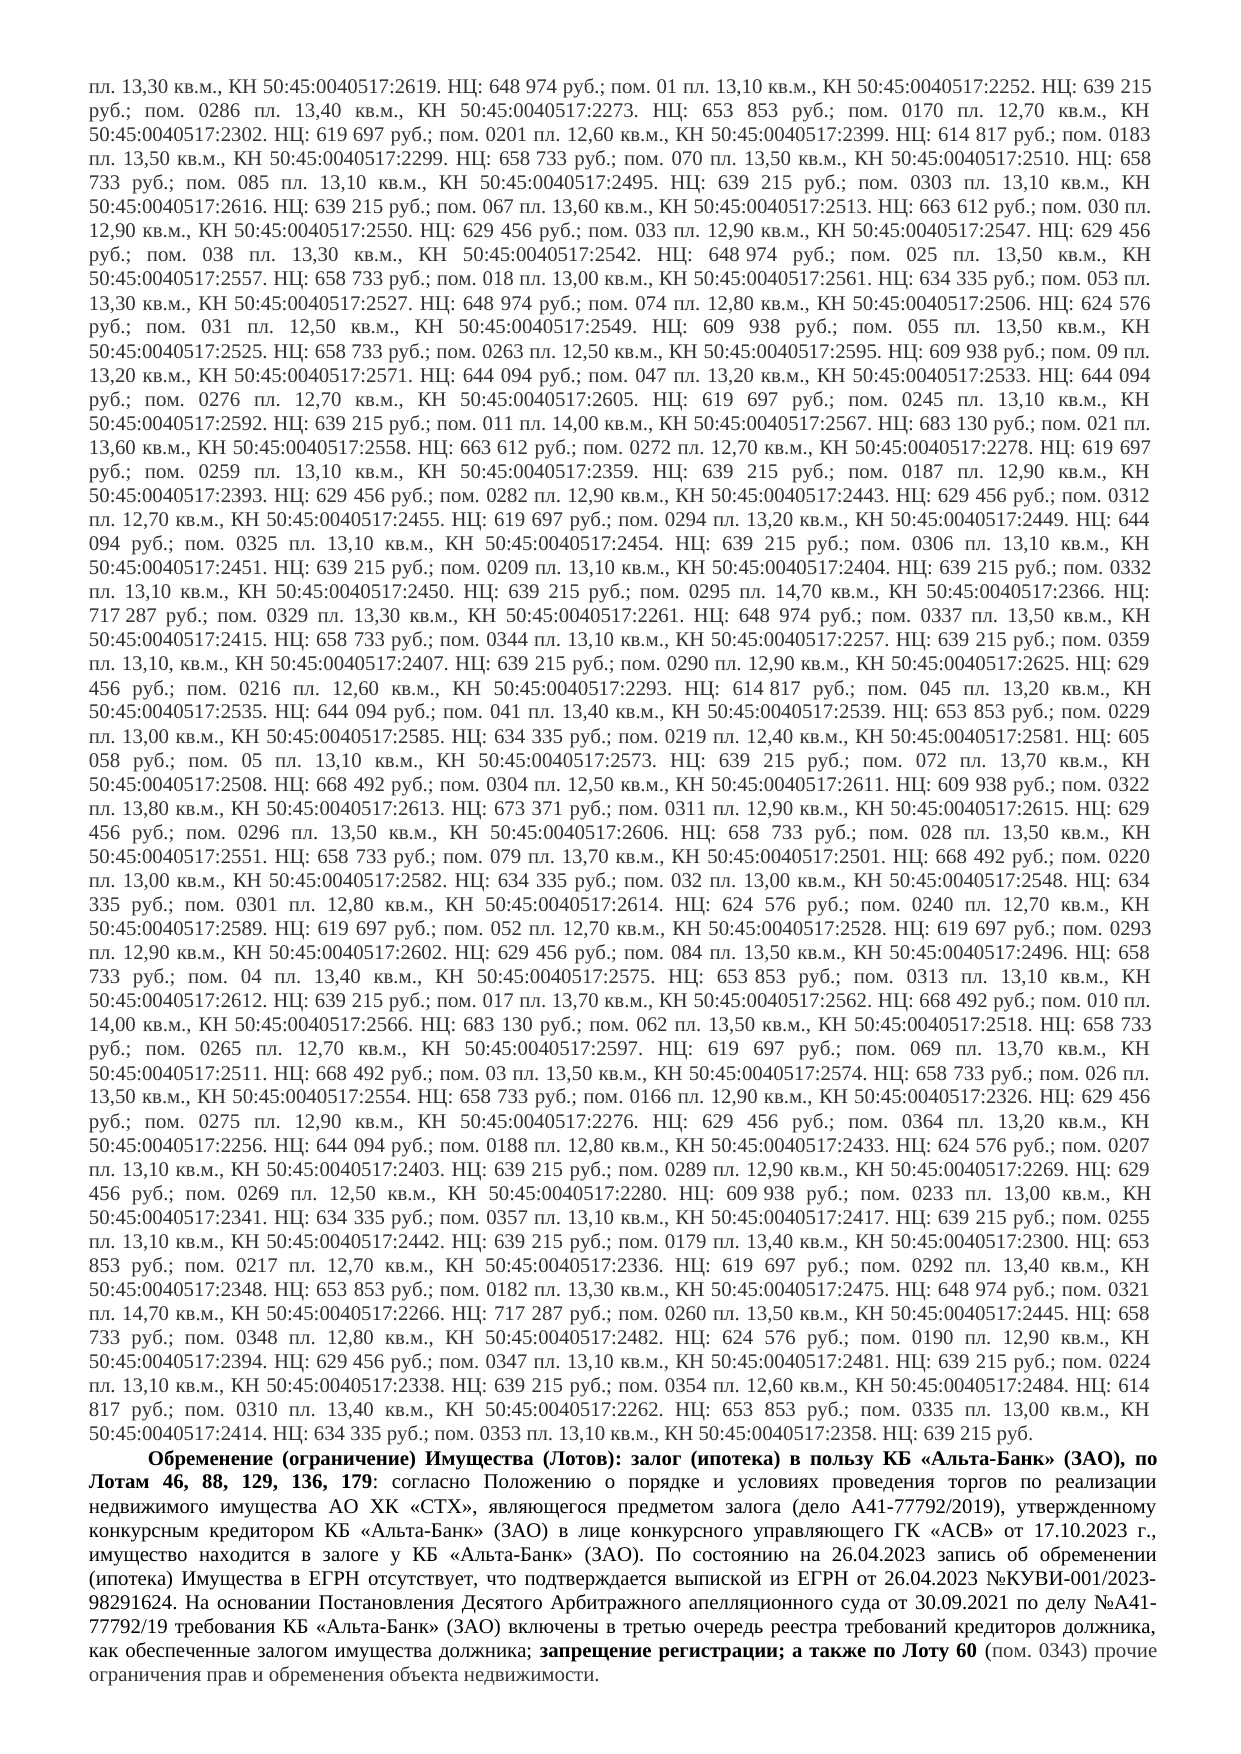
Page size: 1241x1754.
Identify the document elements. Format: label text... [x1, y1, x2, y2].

text Обременение (ограничение) Имущества (Лотов): залог (ипотека) в пользу КБ «Альта-Банк» (ЗАО), по Лотам 46, 88, 129, 136, 179: согласно Положению о порядке и условиях проведения торгов по реализации недвижимого имущества АО ХК «СТХ», являющегося предметом залога (дело А41-77792/2019), утвержденному конкурсным кредитором КБ «Альта-Банк» (ЗАО) в лице конкурсного управляющего ГК «АСВ» от 17.10.2023 г., имущество находится в залоге у КБ «Альта-Банк» (ЗАО). По состоянию на 26.04.2023 запись об обременении (ипотека) Имущества в ЕГРН отсутствует, что подтверждается выпиской из ЕГРН от 26.04.2023 №КУВИ-001/2023-98291624. На основании Постановления Десятого Арбитражного апелляционного суда от 30.09.2021 по делу №А41-77792/19 требования КБ «Альта-Банк» (ЗАО) включены в третью очередь реестра требований кредиторов должника, как обеспеченные залогом имущества должника; запрещение регистрации; а также по Лоту 60 (пом. 0343) прочие ограничения прав и обременения объекта недвижимости. [89, 1445, 1157, 1686]
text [89, 74, 1152, 1445]
